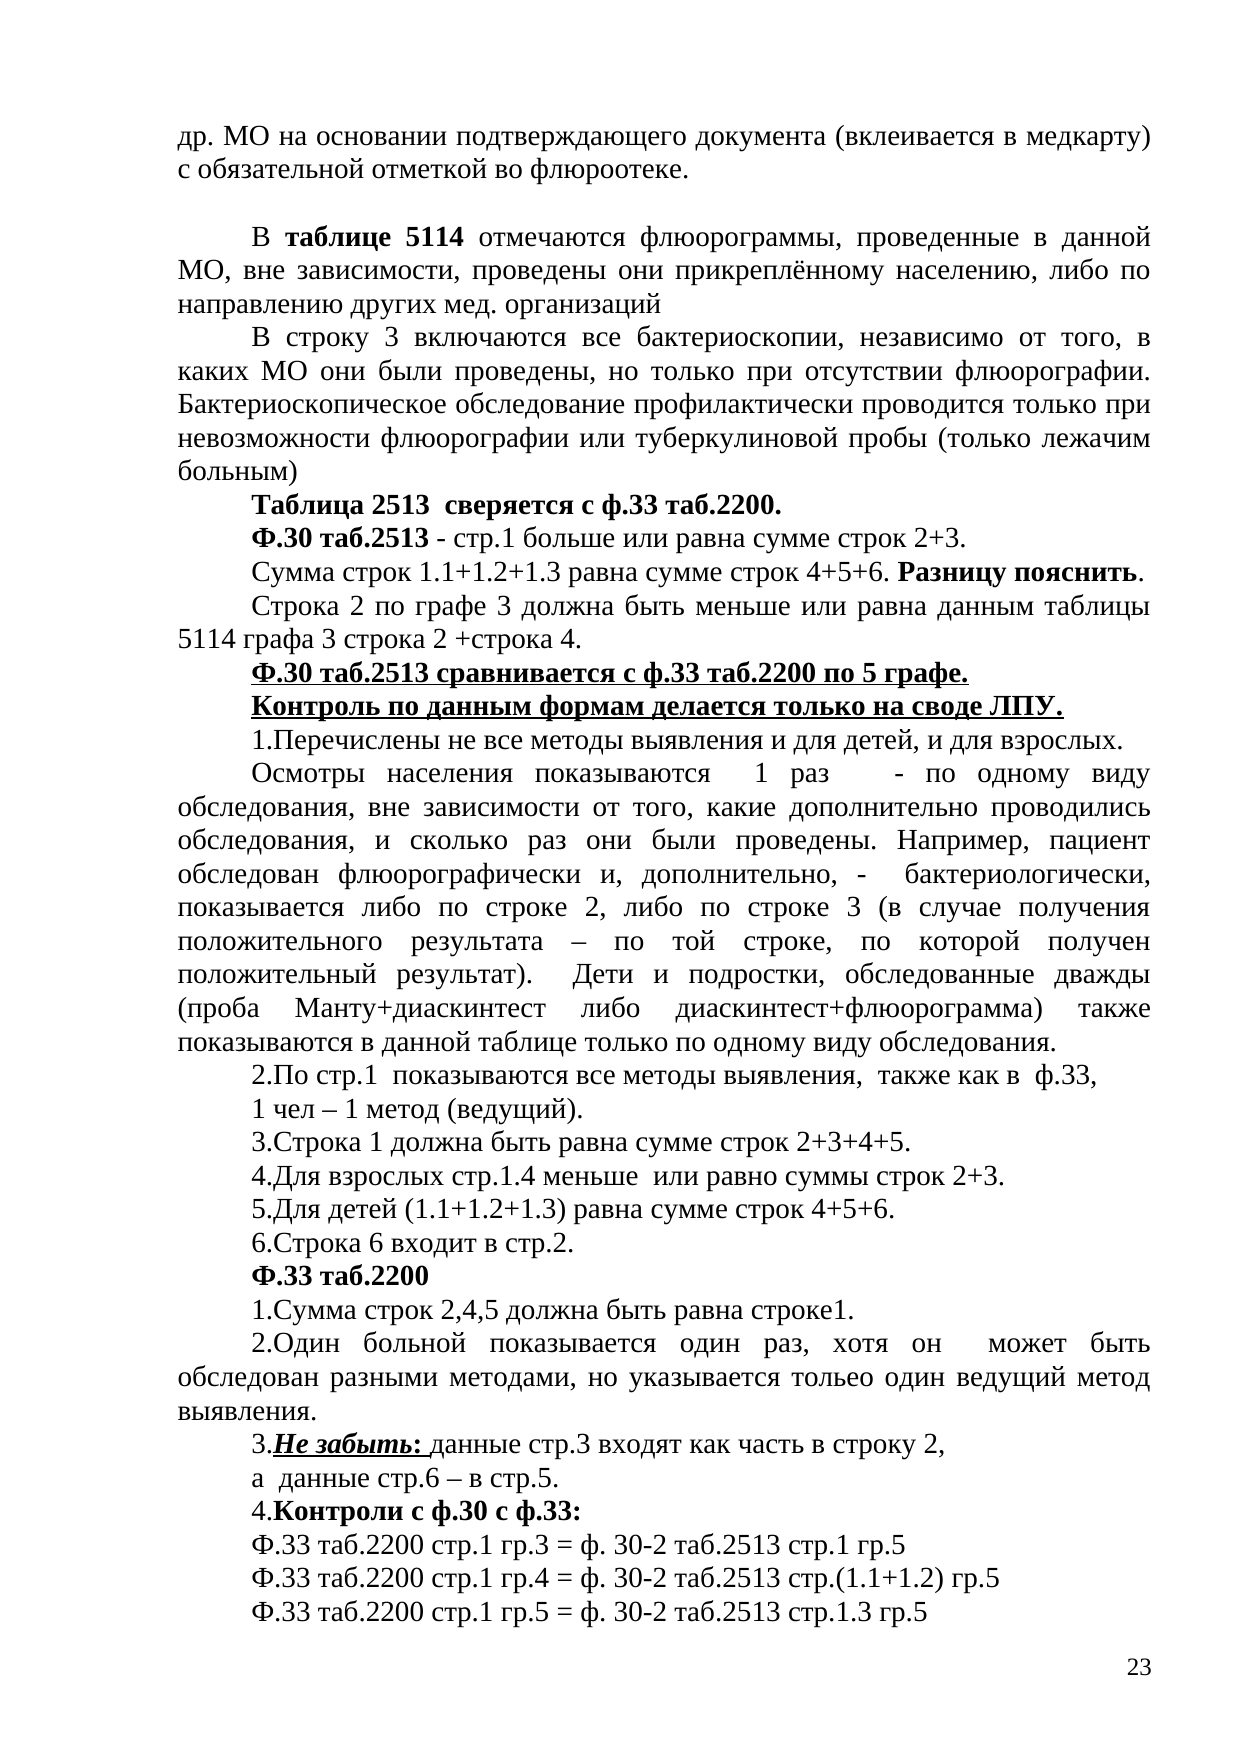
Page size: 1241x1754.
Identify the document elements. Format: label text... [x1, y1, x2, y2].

text 3.Строка 1 должна быть равна сумме строк 2+3+4+5. [177, 1124, 1152, 1158]
text 3.Не забыть: данные стр.3 входят как часть в строку 2, [177, 1426, 1152, 1460]
text Строка 2 по графе 3 должна быть меньше или равна данным таблицы 5114 графа 3 строка 2 +строка 4. [177, 588, 1152, 655]
text а данные стр.6 – в стр.5. [177, 1460, 1152, 1493]
text Ф.30 таб.2513 сравнивается с ф.33 таб.2200 по 5 графе. [177, 655, 1152, 688]
text 6.Строка 6 входит в стр.2. [177, 1225, 1152, 1258]
text Ф.33 таб.2200 стр.1 гр.4 = ф. 30-2 таб.2513 стр.(1.1+1.2) гр.5 [177, 1560, 1152, 1594]
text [177, 118, 1152, 185]
text Ф.33 таб.2200 стр.1 гр.3 = ф. 30-2 таб.2513 стр.1 гр.5 [177, 1527, 1152, 1560]
text Ф.33 таб.2200 [177, 1258, 1152, 1292]
text Контроль по данным формам делается только на своде ЛПУ. [177, 688, 1152, 722]
text В таблице 5114 отмечаются флюорограммы, проведенные в данной МО, вне зависимости, проведены они прикреплённому населению, либо по направлению других мед. организаций [177, 219, 1152, 319]
text В строку 3 включаются все бактериоскопии, независимо от того, в каких МО они были проведены, но только при отсутствии флюорографии. Бактериоскопическое обследование профилактически проводится только при невозможности флюорографии или туберкулиновой пробы (только лежачим больным) [177, 319, 1152, 487]
text 5.Для детей (1.1+1.2+1.3) равна сумме строк 4+5+6. [177, 1191, 1152, 1225]
text Осмотры населения показываются 1 раз - по одному виду обследования, вне зависимости от того, какие дополнительно проводились обследования, и сколько раз они были проведены. Например, пациент обследован флюорографически и, дополнительно, - бактериологически, показывается либо по строке 2, либо по строке 3 (в случае получения положительного результата – по той строке, по которой получен положительный результат). Дети и подростки, обследованные дважды (проба Манту+диаскинтест либо диаскинтест+флюорограмма) также показываются в данной таблице только по одному виду обследования. [177, 755, 1152, 1057]
text 4.Контроли с ф.30 с ф.33: [177, 1493, 1152, 1527]
text 2.По стр.1 показываются все методы выявления, также как в ф.33, [177, 1057, 1152, 1091]
text 1 чел – 1 метод (ведущий). [177, 1091, 1152, 1124]
text Ф.30 таб.2513 - стр.1 больше или равна сумме строк 2+3. [177, 521, 1152, 554]
text 4.Для взрослых стр.1.4 меньше или равно суммы строк 2+3. [177, 1158, 1152, 1191]
text 1.Перечислены не все методы выявления и для детей, и для взрослых. [177, 722, 1152, 755]
text Ф.33 таб.2200 стр.1 гр.5 = ф. 30-2 таб.2513 стр.1.3 гр.5 [177, 1594, 1152, 1627]
text 2.Один больной показывается один раз, хотя он может быть обследован разными методами, но указывается тольео один ведущий метод выявления. [177, 1326, 1152, 1426]
text Сумма строк 1.1+1.2+1.3 равна сумме строк 4+5+6. Разницу пояснить. [177, 554, 1152, 588]
text Таблица 2513 сверяется с ф.33 таб.2200. [177, 487, 1152, 521]
text 1.Сумма строк 2,4,5 должна быть равна строке1. [177, 1292, 1152, 1326]
